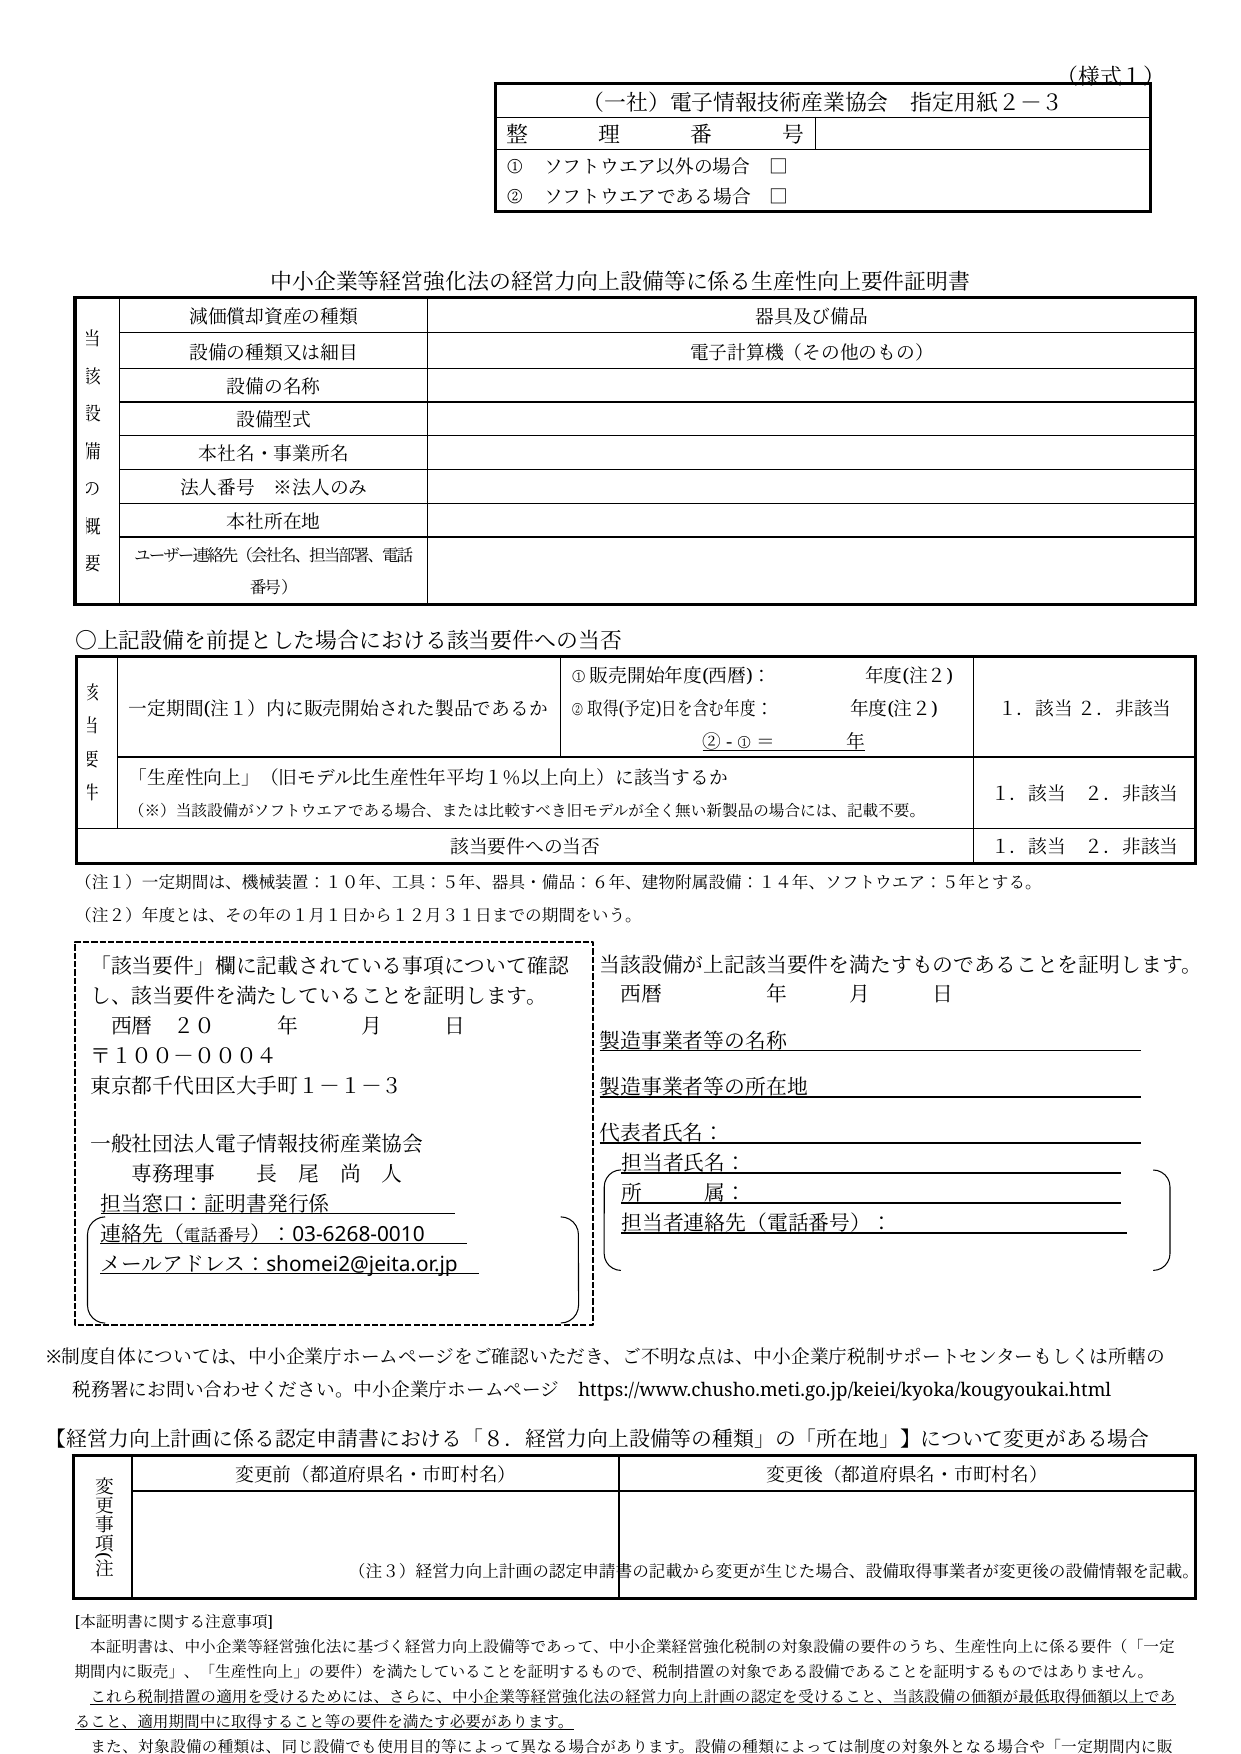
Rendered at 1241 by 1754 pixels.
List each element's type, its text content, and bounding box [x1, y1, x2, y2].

table_cell [816, 118, 1149, 149]
text 中小企業等経営強化法の経営力向上設備等に係る生産性向上要件証明書 [75, 263, 1165, 296]
table_header 変更後（都道府県名・市町村名） [620, 1457, 1194, 1490]
table_cell [620, 1492, 1194, 1597]
table_cell [133, 1492, 618, 1597]
table_header 減価償却資産の種類 [120, 299, 427, 332]
text 【経営力向上計画に係る認定申請書における「８．経営力向上設備等の種類」の「所在地」】について変更がある場合 [46, 1421, 1165, 1454]
table_cell [428, 504, 1194, 536]
table_cell ユーザー連絡先（会社名、担当部署、電話番号） [120, 538, 427, 603]
table_header ①販売開始年度(西暦)： 年度(注２) ②取得(予定)日を含む年度： 年度(注２) ② - ① ＝ 年 [561, 658, 973, 756]
table_cell [428, 436, 1194, 469]
table_cell １．該当 ２．非該当 [974, 829, 1194, 862]
table_header 一定期間(注１）内に販売開始された製品であるか [118, 658, 560, 756]
table_cell 整理番号 [497, 118, 815, 149]
table_header 変更事項(注３) [75, 1457, 131, 1597]
table_cell 該当要件への当否 [78, 829, 973, 862]
table_cell 設備の名称 [120, 369, 427, 401]
table_cell 設備型式 [120, 403, 427, 435]
text ※制度自体については、中小企業庁ホームページをご確認いただき、ご不明な点は、中小企業庁税制サポートセンターもしくは所轄の税務署にお問い合わせください。中小企業庁ホームページ https://www.chusho.meti.go.jp/keiei/kyoka/kougyoukai.html [46, 1339, 1165, 1405]
table_cell [428, 470, 1194, 503]
table_cell 「生産性向上」（旧モデル比生産性年平均１％以上向上）に該当するか （※）当該設備がソフトウエアである場合、または比較すべき旧モデルが全く無い新製品の場合には、記載不要。 [118, 758, 973, 828]
table_cell [428, 403, 1194, 435]
table_cell 設備の種類又は細目 [120, 333, 427, 368]
table_cell １．該当 ２．非該当 [974, 758, 1194, 828]
table_header 変更前（都道府県名・市町村名） [133, 1457, 618, 1490]
table_cell [428, 369, 1194, 401]
table_cell 本社所在地 [120, 504, 427, 536]
text （注２）年度とは、その年の１月１日から１２月３１日までの期間をいう。 [75, 898, 1165, 931]
table_cell 本社名・事業所名 [120, 436, 427, 469]
table_header １．該当 ２．非該当 [974, 658, 1194, 756]
table_header 器具及び備品 [428, 299, 1194, 332]
text 〇上記設備を前提とした場合における該当要件への当否 [75, 622, 1165, 655]
table_header 該 当 要 件 [78, 658, 117, 828]
table_cell 電子計算機（その他のもの） [428, 333, 1194, 368]
table_cell 法人番号 ※法人のみ [120, 470, 427, 503]
text （注１）一定期間は、機械装置：１０年、工具：５年、器具・備品：６年、建物附属設備：１４年、ソフトウエア：５年とする。 [75, 865, 1165, 898]
table_cell ソフトウエア以外の場合 □ ソフトウエアである場合 □ [497, 150, 1149, 210]
table_header 当 該 設 備 の 概 要 [77, 299, 119, 603]
table_header （一社）電子情報技術産業協会 指定用紙２－３ [497, 85, 1149, 117]
table_cell [428, 538, 1194, 603]
